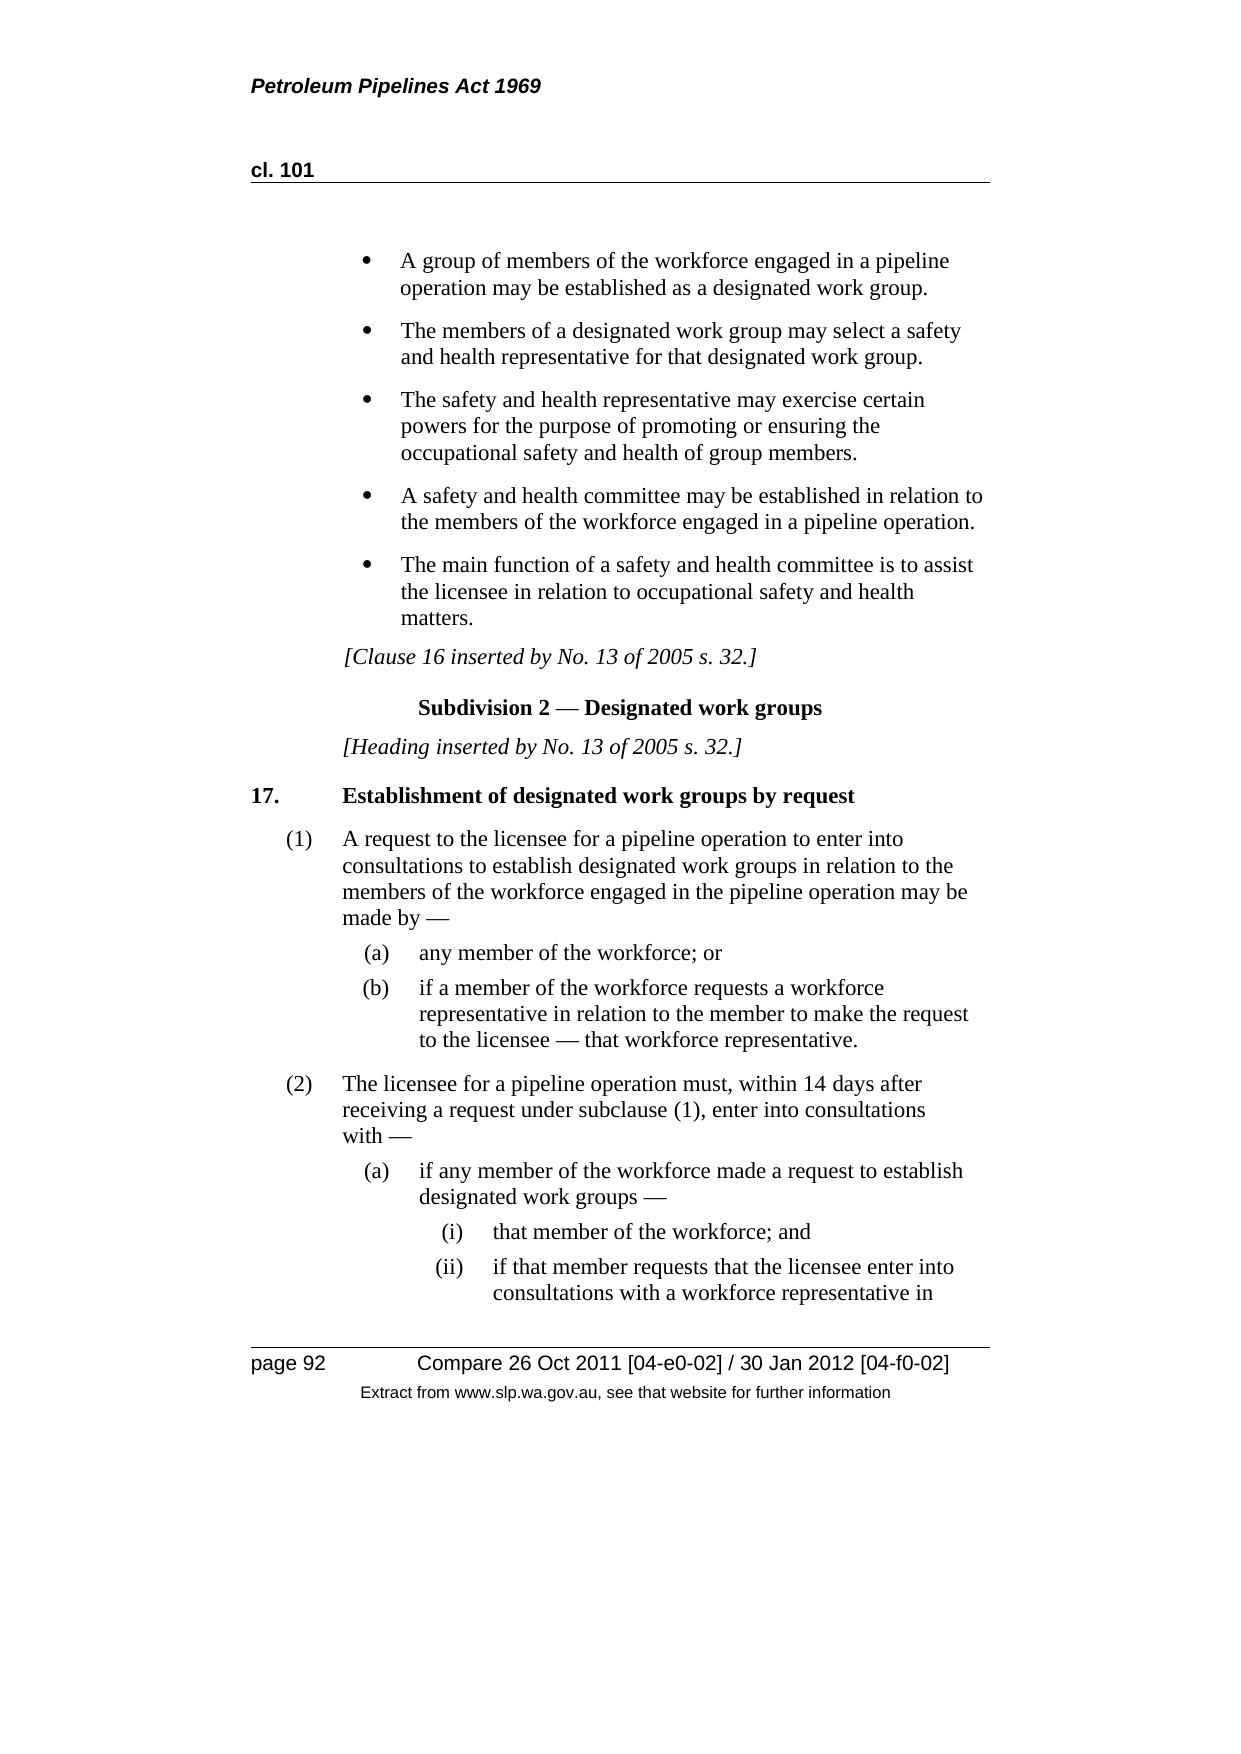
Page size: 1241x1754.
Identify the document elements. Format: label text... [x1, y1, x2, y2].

text (2) The licensee for a pipeline operation must, within 14 days after receiving a request under subclause (1), enter into consultations with — [251, 1069, 990, 1149]
text (a) if any member of the workforce made a request to establish designated work groups — [251, 1157, 990, 1210]
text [251, 1253, 990, 1305]
subtitle [Heading inserted by No. 13 of 2005 s. 32.] [251, 733, 990, 759]
list The members of a designated work group may select a safety and health representative for that designated work group. [363, 317, 990, 369]
text (a) any member of the workforce; or [251, 939, 990, 966]
subtitle 17. Establishment of designated work groups by request [251, 782, 990, 809]
list A group of members of the workforce engaged in a pipeline operation may be established as a designated work group. [363, 247, 990, 300]
subtitle Subdivision 2 — Designated work groups [251, 694, 990, 721]
list A safety and health committee may be established in relation to the members of the workforce engaged in a pipeline operation. [363, 482, 990, 535]
text [Clause 16 inserted by No. 13 of 2005 s. 32.] [251, 643, 990, 669]
text (b) if a member of the workforce requests a workforce representative in relation to the member to make the request to the licensee — that workforce representative. [251, 974, 990, 1053]
list The main function of a safety and health committee is to assist the licensee in relation to occupational safety and health matters. [363, 551, 990, 630]
list The safety and health representative may exercise certain powers for the purpose of promoting or ensuring the occupational safety and health of group members. [363, 386, 990, 465]
text (i) that member of the workforce; and [251, 1218, 990, 1244]
text (1) A request to the licensee for a pipeline operation to enter into consultations to establish designated work groups in relation to the members of the workforce engaged in the pipeline operation may be made by — [251, 825, 990, 931]
